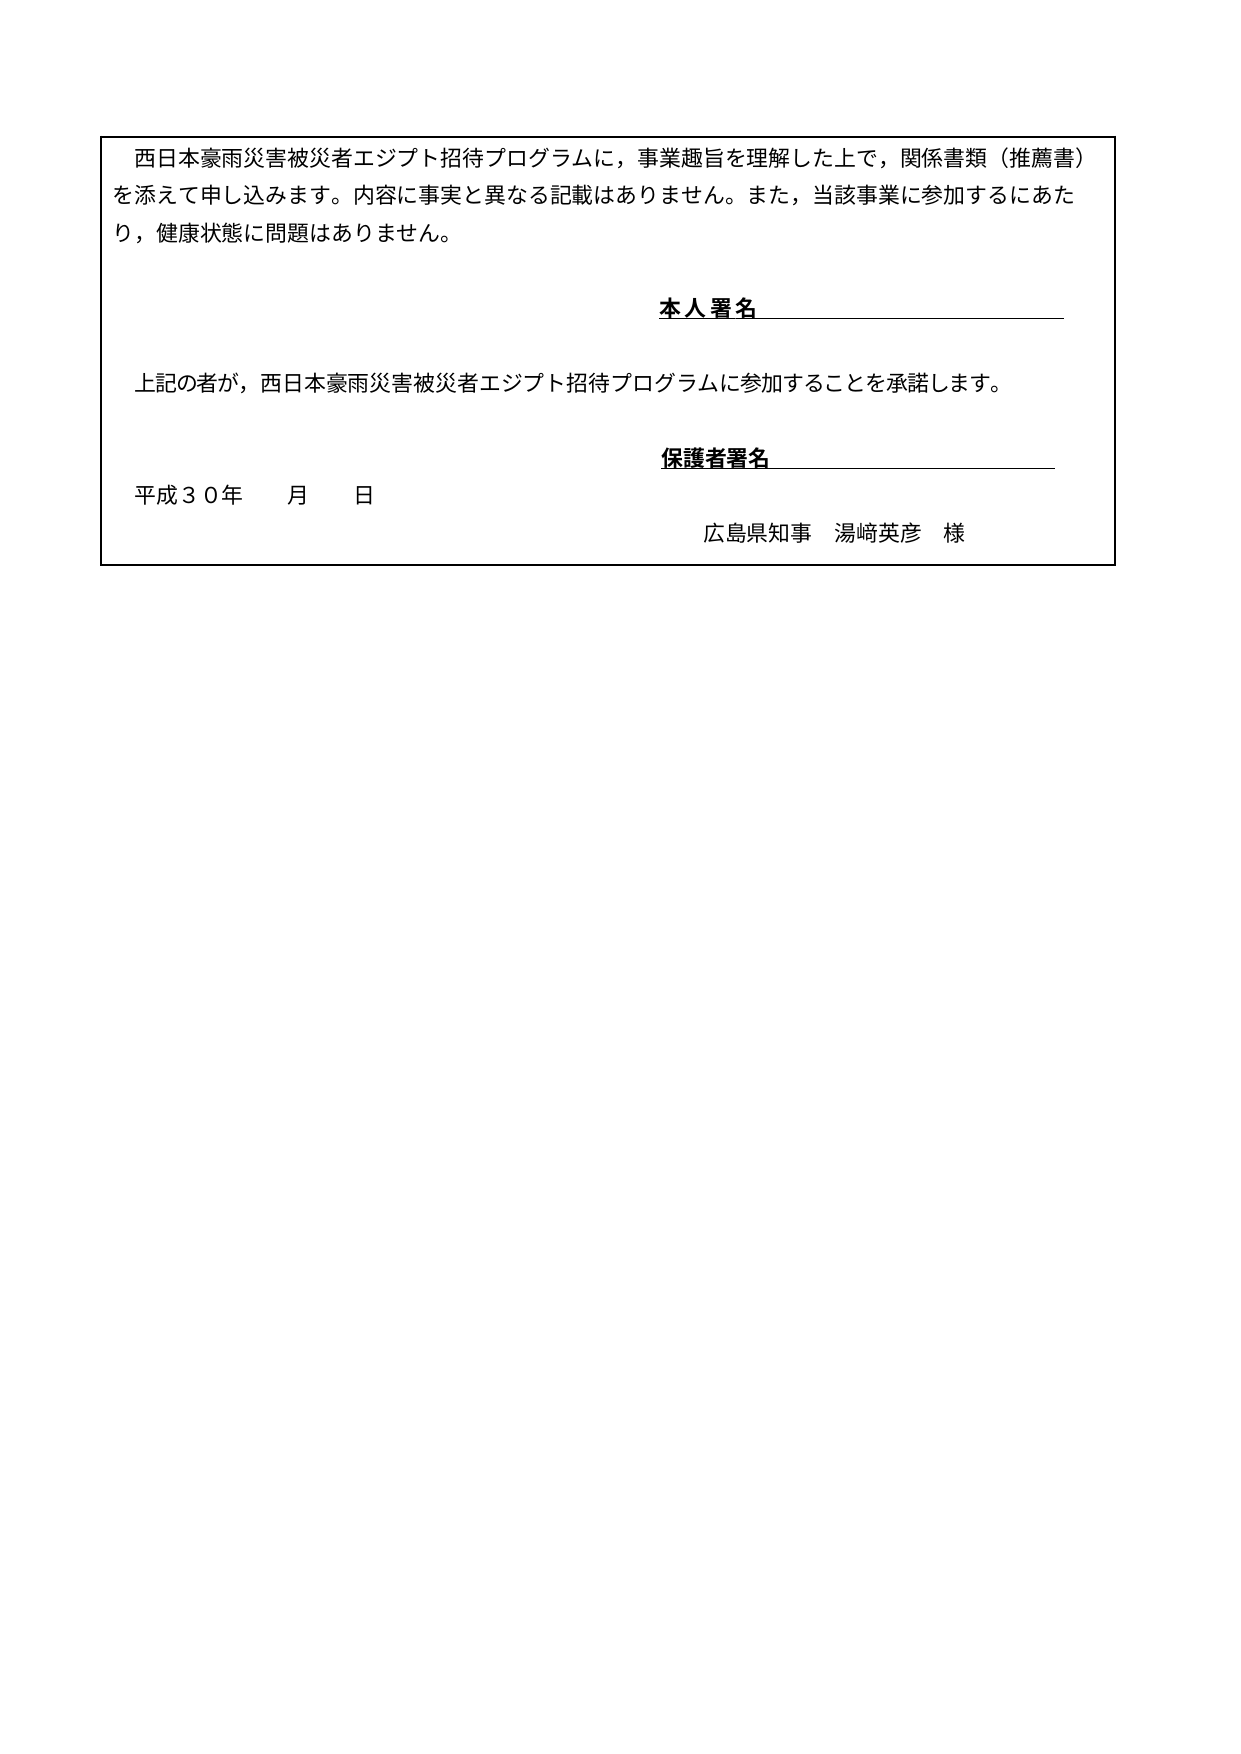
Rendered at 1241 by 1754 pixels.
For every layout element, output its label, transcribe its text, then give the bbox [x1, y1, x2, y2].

table_cell 西日本豪雨災害被災者エジプト招待プログラムに，事業趣旨を理解した上で，関係書類（推薦書）を添えて申し込みます。内容に事実と異なる記載はありません。また，当該事業に参加するにあたり，健康状態に問題はありません。 本人署名 上記の者が，西日本豪雨災害被災者エジプト招待プログラムに参加することを承諾します。 保護者署名 平成３０年 月 日 広島県知事 湯﨑英彦 様 [102, 138, 1114, 563]
